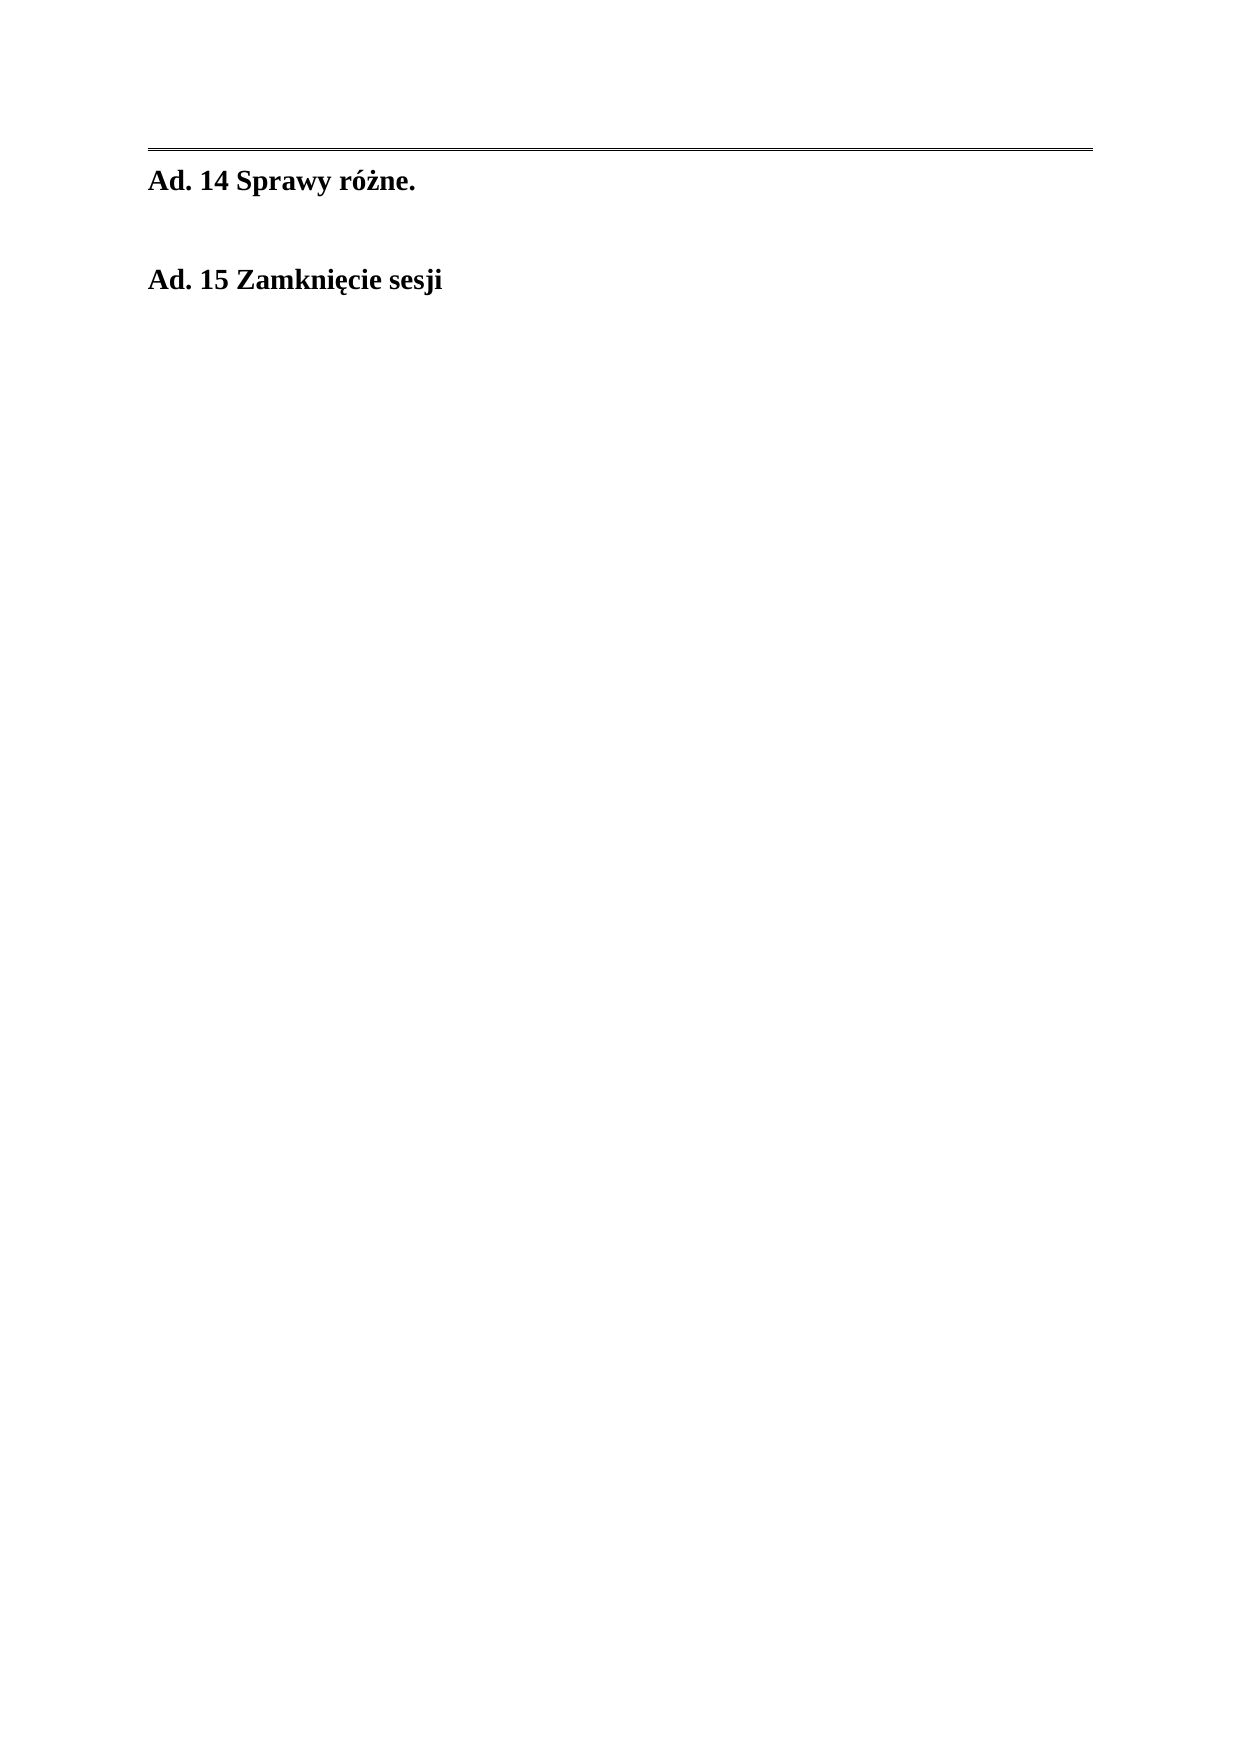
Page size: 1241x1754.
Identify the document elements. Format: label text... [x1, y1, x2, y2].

subtitle Ad. 15 Zamknięcie sesji [148, 246, 1093, 295]
subtitle Ad. 14 Sprawy różne. [148, 151, 1093, 197]
